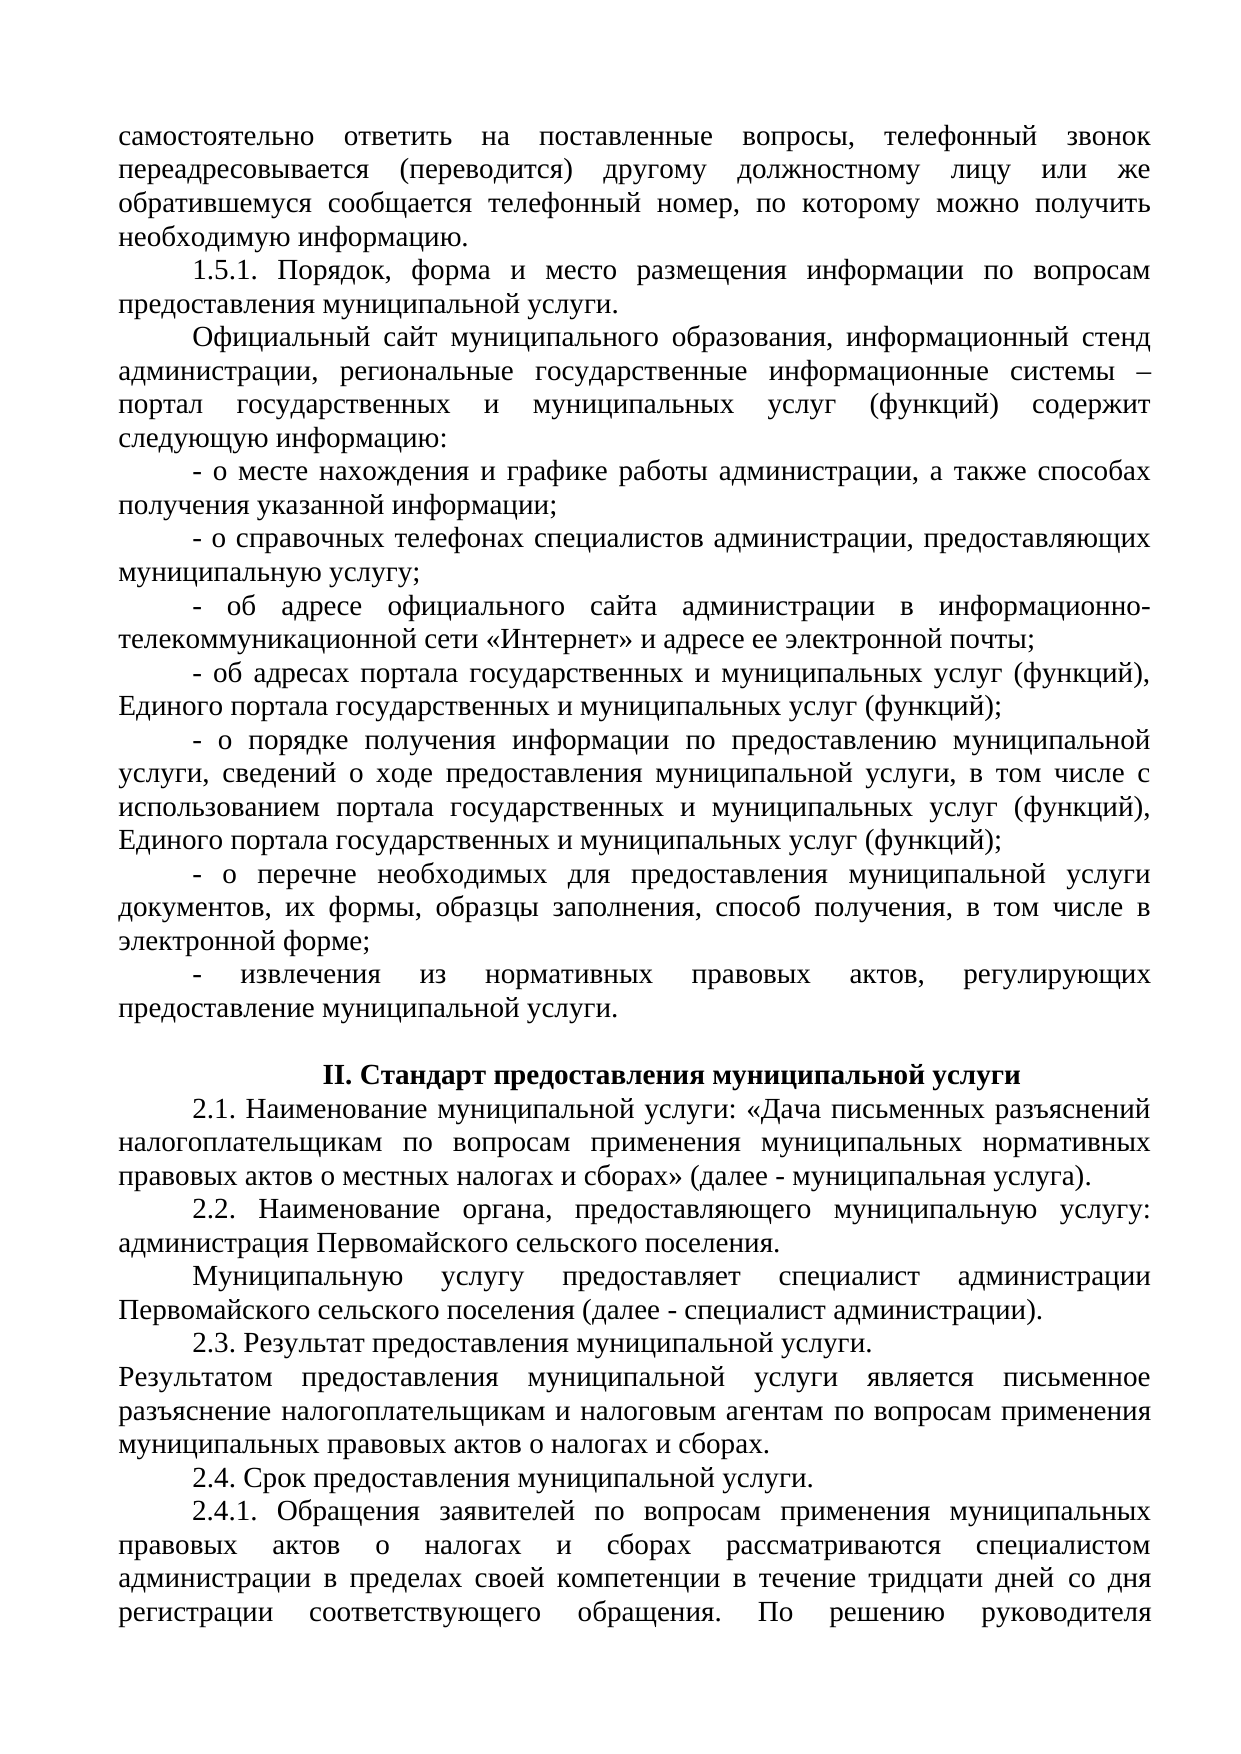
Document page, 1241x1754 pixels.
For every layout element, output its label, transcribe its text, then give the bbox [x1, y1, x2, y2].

text 2.2. Наименование органа, предоставляющего муниципальную услугу: администрация Первомайского сельского поселения. [118, 1191, 1152, 1258]
text 1.5.1. Порядок, форма и место размещения информации по вопросам предоставления муниципальной услуги. [118, 252, 1152, 319]
text II. Стандарт предоставления муниципальной услуги [118, 1057, 1152, 1091]
text 2.1. Наименование муниципальной услуги: «Дача письменных разъяснений налогоплательщикам по вопросам применения муниципальных нормативных правовых актов о местных налогах и сборах» (далее - муниципальная услуга). [118, 1091, 1152, 1191]
text 2.3. Результат предоставления муниципальной услуги. [118, 1326, 1152, 1359]
text - о месте нахождения и графике работы администрации, а также способах получения указанной информации; [118, 453, 1152, 521]
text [118, 1493, 1152, 1627]
text - о перечне необходимых для предоставления муниципальной услуги документов, их формы, образцы заполнения, способ получения, в том числе в электронной форме; [118, 856, 1152, 957]
text Результатом предоставления муниципальной услуги является письменное разъяснение налогоплательщикам и налоговым агентам по вопросам применения муниципальных правовых актов о налогах и сборах. [118, 1359, 1152, 1460]
text - извлечения из нормативных правовых актов, регулирующих предоставление муниципальной услуги. [118, 957, 1152, 1024]
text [118, 118, 1152, 252]
text 2.4. Срок предоставления муниципальной услуги. [118, 1460, 1152, 1493]
text - об адресах портала государственных и муниципальных услуг (функций), Единого портала государственных и муниципальных услуг (функций); [118, 655, 1152, 722]
text - о справочных телефонах специалистов администрации, предоставляющих муниципальную услугу; [118, 521, 1152, 588]
text - об адресе официального сайта администрации в информационно-телекоммуникационной сети «Интернет» и адресе ее электронной почты; [118, 588, 1152, 655]
text Муниципальную услугу предоставляет специалист администрации Первомайского сельского поселения (далее - специалист администрации). [118, 1258, 1152, 1326]
text Официальный сайт муниципального образования, информационный стенд администрации, региональные государственные информационные системы – портал государственных и муниципальных услуг (функций) содержит следующую информацию: [118, 319, 1152, 453]
text - о порядке получения информации по предоставлению муниципальной услуги, сведений о ходе предоставления муниципальной услуги, в том числе с использованием портала государственных и муниципальных услуг (функций), Единого портала государственных и муниципальных услуг (функций); [118, 722, 1152, 856]
